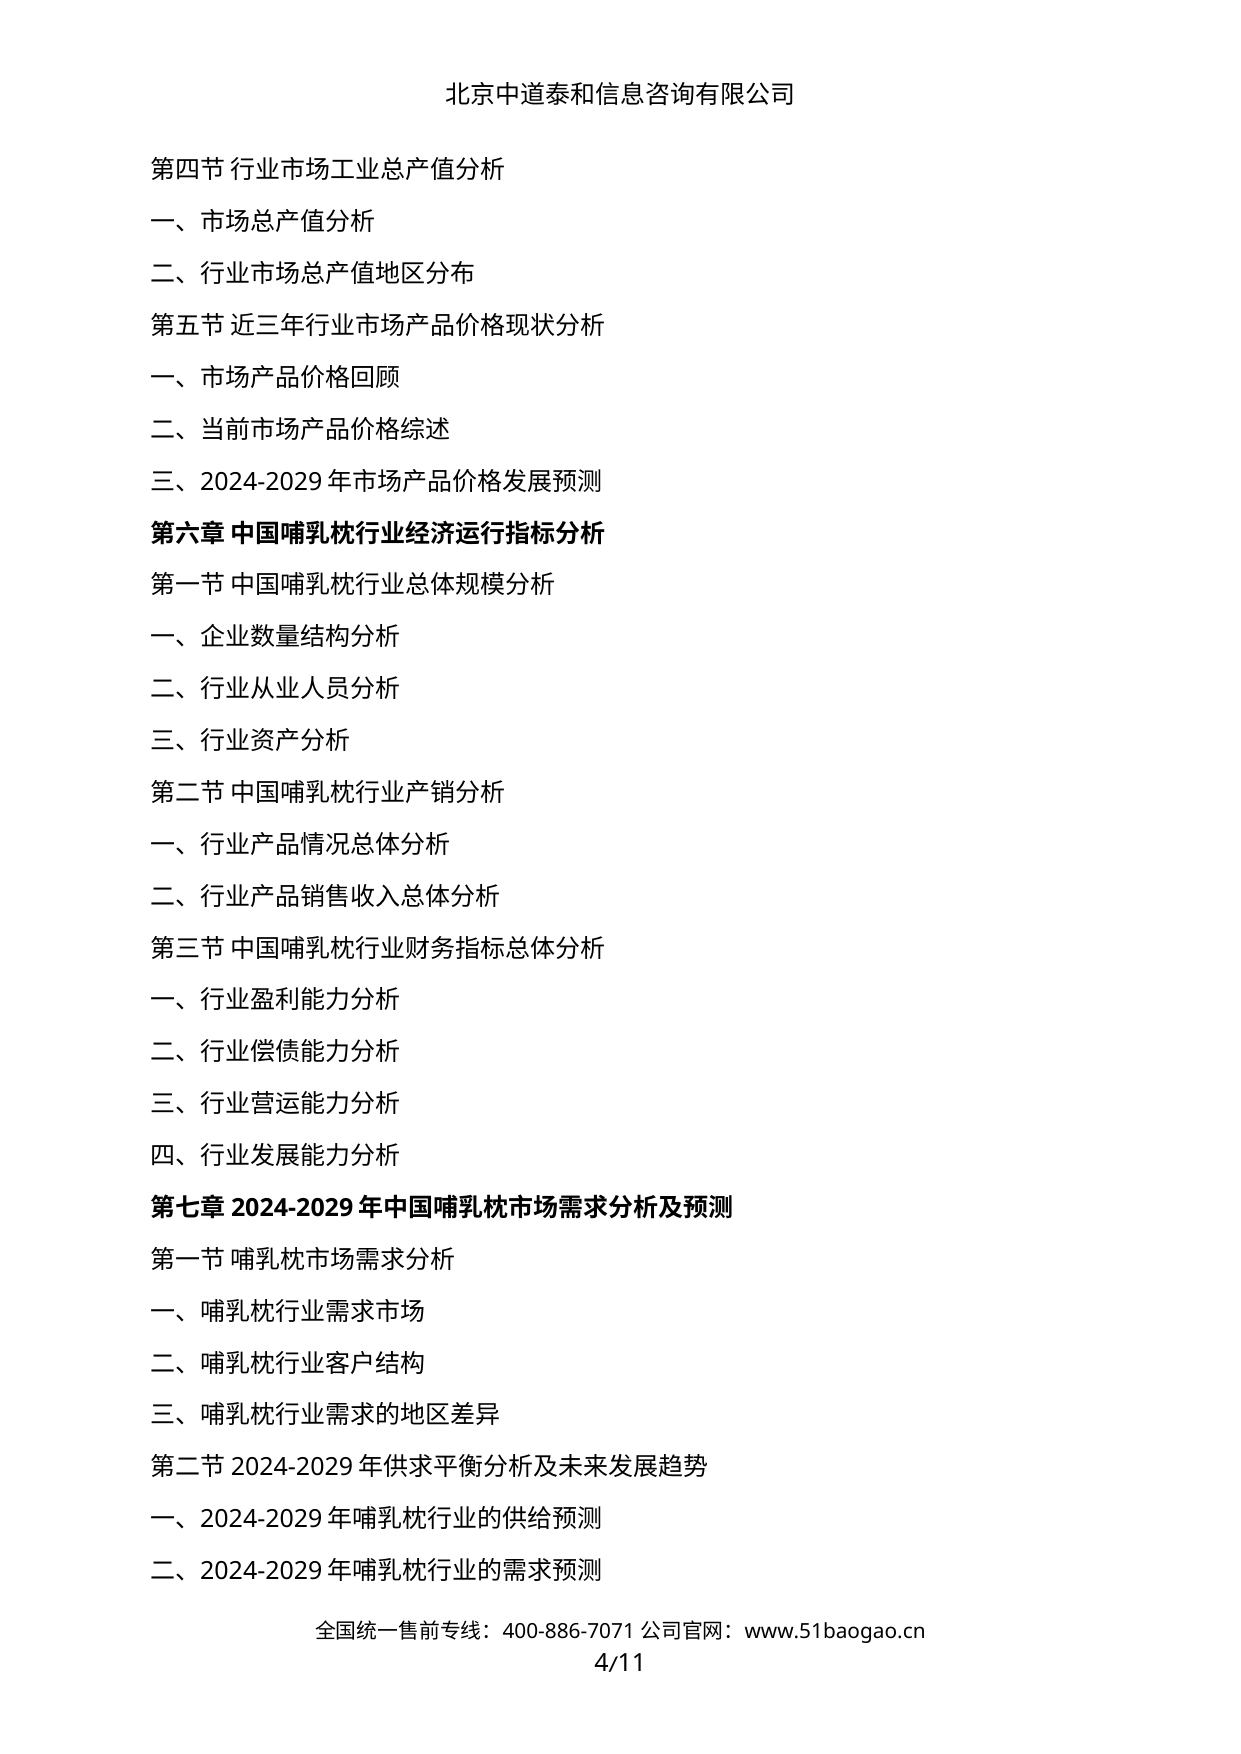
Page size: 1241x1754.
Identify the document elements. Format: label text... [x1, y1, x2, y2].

text 二、行业从业人员分析 [150, 669, 1090, 705]
text 一、行业产品情况总体分析 [150, 824, 1090, 861]
text 一、企业数量结构分析 [150, 617, 1090, 653]
text 三、2024-2029年市场产品价格发展预测 [150, 461, 1090, 497]
text 一、市场产品价格回顾 [150, 357, 1090, 394]
text 三、行业资产分析 [150, 721, 1090, 757]
text 第四节 行业市场工业总产值分析 [150, 150, 1090, 186]
text 三、哺乳枕行业需求的地区差异 [150, 1395, 1090, 1431]
text 三、行业营运能力分析 [150, 1084, 1090, 1120]
text 四、行业发展能力分析 [150, 1136, 1090, 1172]
text 第一节 哺乳枕市场需求分析 [150, 1239, 1090, 1276]
text 第七章 2024-2029年中国哺乳枕市场需求分析及预测 [150, 1187, 1090, 1224]
text 第五节 近三年行业市场产品价格现状分析 [150, 306, 1090, 342]
text 第二节 2024-2029年供求平衡分析及未来发展趋势 [150, 1447, 1090, 1483]
text 二、哺乳枕行业客户结构 [150, 1343, 1090, 1379]
text 二、当前市场产品价格综述 [150, 409, 1090, 446]
text 第六章 中国哺乳枕行业经济运行指标分析 [150, 513, 1090, 549]
text 二、行业偿债能力分析 [150, 1032, 1090, 1068]
text 第一节 中国哺乳枕行业总体规模分析 [150, 565, 1090, 601]
text 一、行业盈利能力分析 [150, 980, 1090, 1016]
text 二、行业产品销售收入总体分析 [150, 876, 1090, 912]
text 一、市场总产值分析 [150, 202, 1090, 238]
text 二、2024-2029年哺乳枕行业的需求预测 [150, 1551, 1090, 1587]
text 一、哺乳枕行业需求市场 [150, 1291, 1090, 1327]
text 二、行业市场总产值地区分布 [150, 254, 1090, 290]
text 第三节 中国哺乳枕行业财务指标总体分析 [150, 928, 1090, 964]
text 第二节 中国哺乳枕行业产销分析 [150, 772, 1090, 809]
text 一、2024-2029年哺乳枕行业的供给预测 [150, 1499, 1090, 1535]
